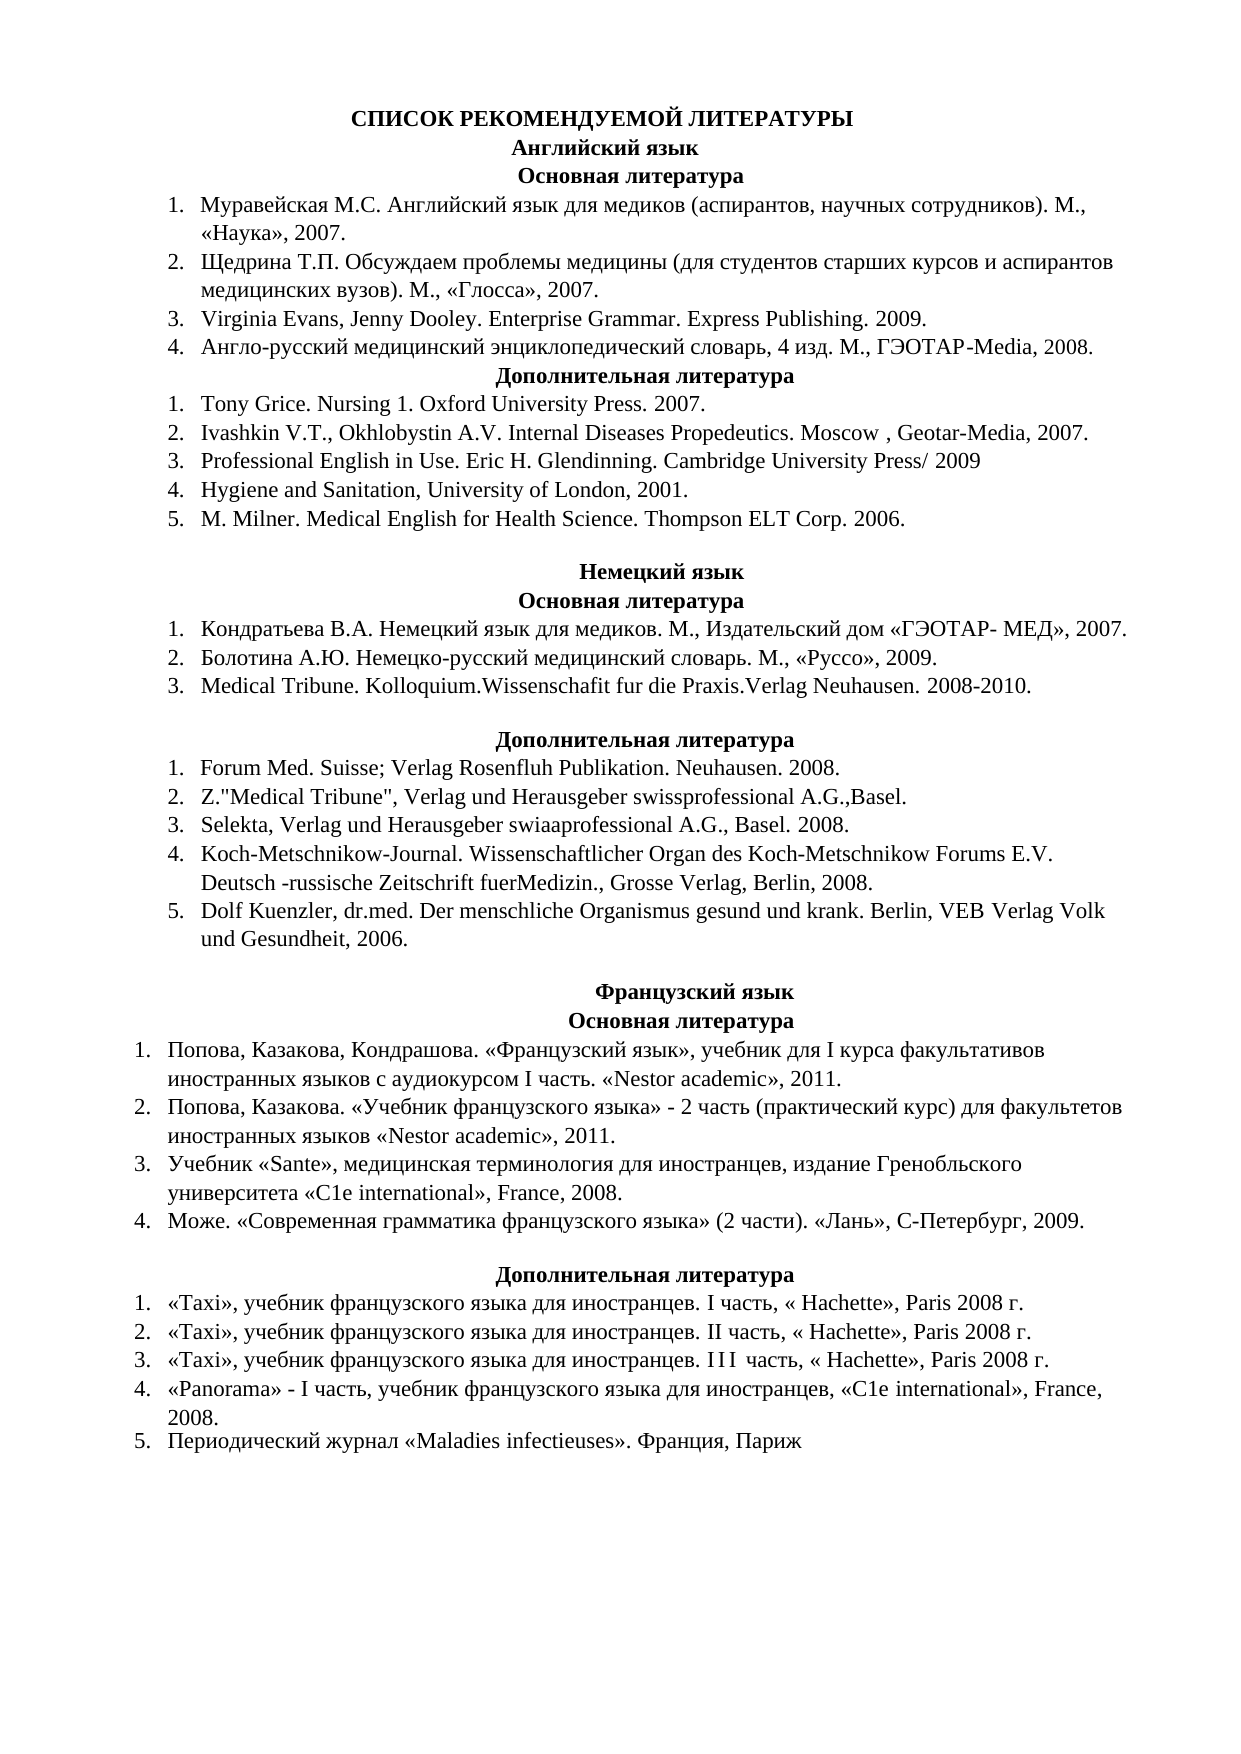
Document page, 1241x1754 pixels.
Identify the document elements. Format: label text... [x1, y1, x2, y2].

list Периодический журнал «Maladies infectieuses». Франция, Париж [134, 1431, 1140, 1453]
list Forum Med. Suisse; Verlag Rosenfluh Publikation. Neuhausen. 2008. [167, 753, 1140, 782]
list Може. «Современная грамматика французского языка» (2 части). «Лань», С-Петербург, 2009. [134, 1206, 1134, 1234]
list Hygiene and Sanitation, University of London, 2001. [167, 475, 1140, 503]
list Z."Medical Tribune", Verlag und Herausgeber swissprofessional A.G.,Basel. [167, 782, 1140, 810]
list Попова, Казакова, Кондрашова. «Французский язык», учебник для I курса факультативов иностранных языков с аудиокурсом I часть. «Nestor academic», 2011. [134, 1034, 1134, 1092]
text Основная литература [511, 585, 744, 614]
list Dolf Kuenzler, dr.med. Der menschliche Organismus gesund und krank. Berlin, VEB Verlag Volk und Gesundheit, 2006. [167, 896, 1134, 952]
list Medical Tribune. Kolloquium.Wissenschafit fur die Praxis.Verlag Neuhausen. 2008-2010. [167, 671, 1140, 699]
list Virginia Evans, Jenny Dooley. Enterprise Grammar. Express Publishing. 2009. [167, 303, 1140, 332]
text Основная литература [351, 161, 911, 189]
list M. Milner. Medical English for Health Science. Thompson ELT Corp. 2006. [167, 503, 1140, 532]
list Англо-русский медицинский энциклопедический словарь, 4 изд. М., ГЭОТАР-Media, 2008. [167, 332, 1134, 361]
list «Taxi», учебник французского языка для иностранцев. II часть, « Hachette», Paris 2008 г. [134, 1316, 1140, 1345]
text Французский язык [467, 976, 794, 1005]
list Попова, Казакова. «Учебник французского языка» - 2 часть (практический курс) для факультетов иностранных языков «Nestor academic», 2011. [134, 1092, 1134, 1149]
list Болотина А.Ю. Немецко-русский медицинский словарь. М., «Руссо», 2009. [167, 642, 1140, 671]
list «Panorama» - I часть, учебник французского языка для иностранцев, «С1е international», France, 2008. [134, 1373, 1134, 1431]
list Professional English in Use. Eric H. Glendinning. Cambridge University Press/ 2009 [167, 446, 1140, 475]
list Учебник «Sante», медицинская терминология для иностранцев, издание Гренобльского университета «С1е international», France, 2008. [134, 1149, 1134, 1206]
list Tony Grice. Nursing 1. Oxford University Press. 2007. [167, 389, 1140, 418]
list Selekta, Verlag und Herausgeber swiaaprofessional A.G., Basel. 2008. [167, 810, 1140, 839]
text Дополнительная литература [134, 1259, 794, 1288]
text Основная литература [467, 1005, 794, 1034]
list «Taxi», учебник французского языка для иностранцев. III часть, « Hachette», Paris 2008 г. [134, 1345, 1140, 1373]
list Koch-Metschnikow-Journal. Wissenschaftlicher Organ des Koch-Metschnikow Forums E.V. Deutsch -russische Zeitschrift fuerMedizin., Grosse Verlag, Berlin, 2008. [167, 839, 1134, 896]
list Кондратьева В.А. Немецкий язык для медиков. М., Издательский дом «ГЭОТАР- МЕД», 2007. [167, 614, 1134, 642]
text СПИСОК РЕКОМЕНДУЕМОЙ ЛИТЕРАТУРЫ Английский язык [351, 104, 911, 161]
list Ivashkin V.T., Okhlobystin A.V. Internal Diseases Propedeutics. Moscow , Geotar-Media, 2007. [167, 418, 1134, 446]
list «Taxi», учебник французского языка для иностранцев. I часть, « Hachette», Paris 2008 г. [134, 1288, 1140, 1316]
list Муравейская М.С. Английский язык для медиков (аспирантов, научных сотрудников). М., «Наука», 2007. [167, 189, 1134, 246]
text Немецкий язык [511, 557, 744, 585]
list Щедрина Т.П. Обсуждаем проблемы медицины (для студентов старших курсов и аспирантов медицинских вузов). М., «Глосса», 2007. [167, 246, 1134, 303]
text Дополнительная литература [134, 361, 794, 389]
text Дополнительная литература [134, 724, 794, 753]
